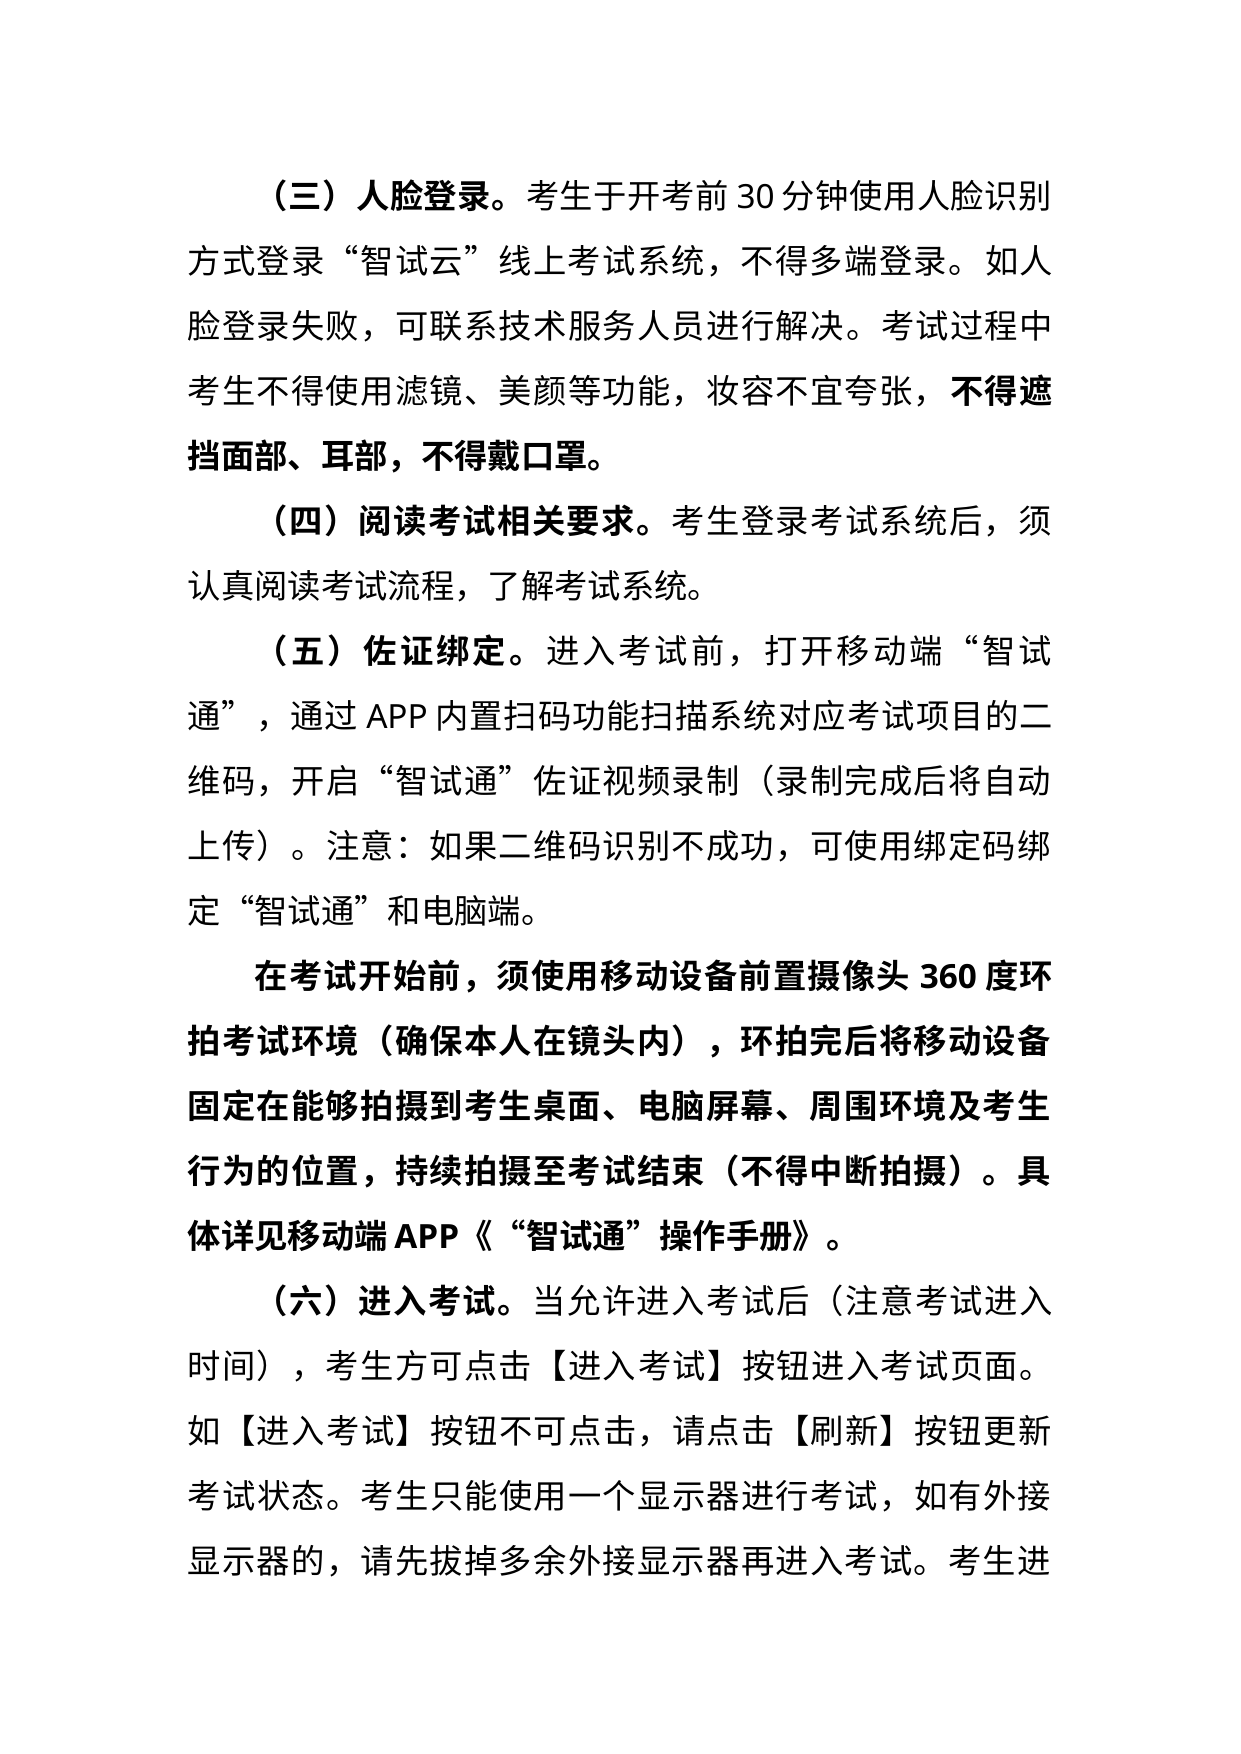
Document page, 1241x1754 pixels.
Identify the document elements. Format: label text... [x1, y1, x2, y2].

text 在考试开始前，须使用移动设备前置摄像头360度环拍考试环境（确保本人在镜头内），环拍完后将移动设备固定在能够拍摄到考生桌面、电脑屏幕、周围环境及考生行为的位置，持续拍摄至考试结束（不得中断拍摄）。具体详见移动端APP《“智试通”操作手册》。 [187, 942, 1053, 1267]
text （四）阅读考试相关要求。考生登录考试系统后，须认真阅读考试流程，了解考试系统。 [187, 487, 1053, 617]
text （五）佐证绑定。进入考试前，打开移动端“智试通”，通过APP内置扫码功能扫描系统对应考试项目的二维码，开启“智试通”佐证视频录制（录制完成后将自动上传）。注意：如果二维码识别不成功，可使用绑定码绑定“智试通”和电脑端。 [187, 617, 1053, 942]
text （三）人脸登录。考生于开考前30分钟使用人脸识别方式登录“智试云”线上考试系统，不得多端登录。如人脸登录失败，可联系技术服务人员进行解决。考试过程中考生不得使用滤镜、美颜等功能，妆容不宜夸张，不得遮挡面部、耳部，不得戴口罩。 [187, 162, 1053, 487]
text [187, 1267, 1053, 1592]
